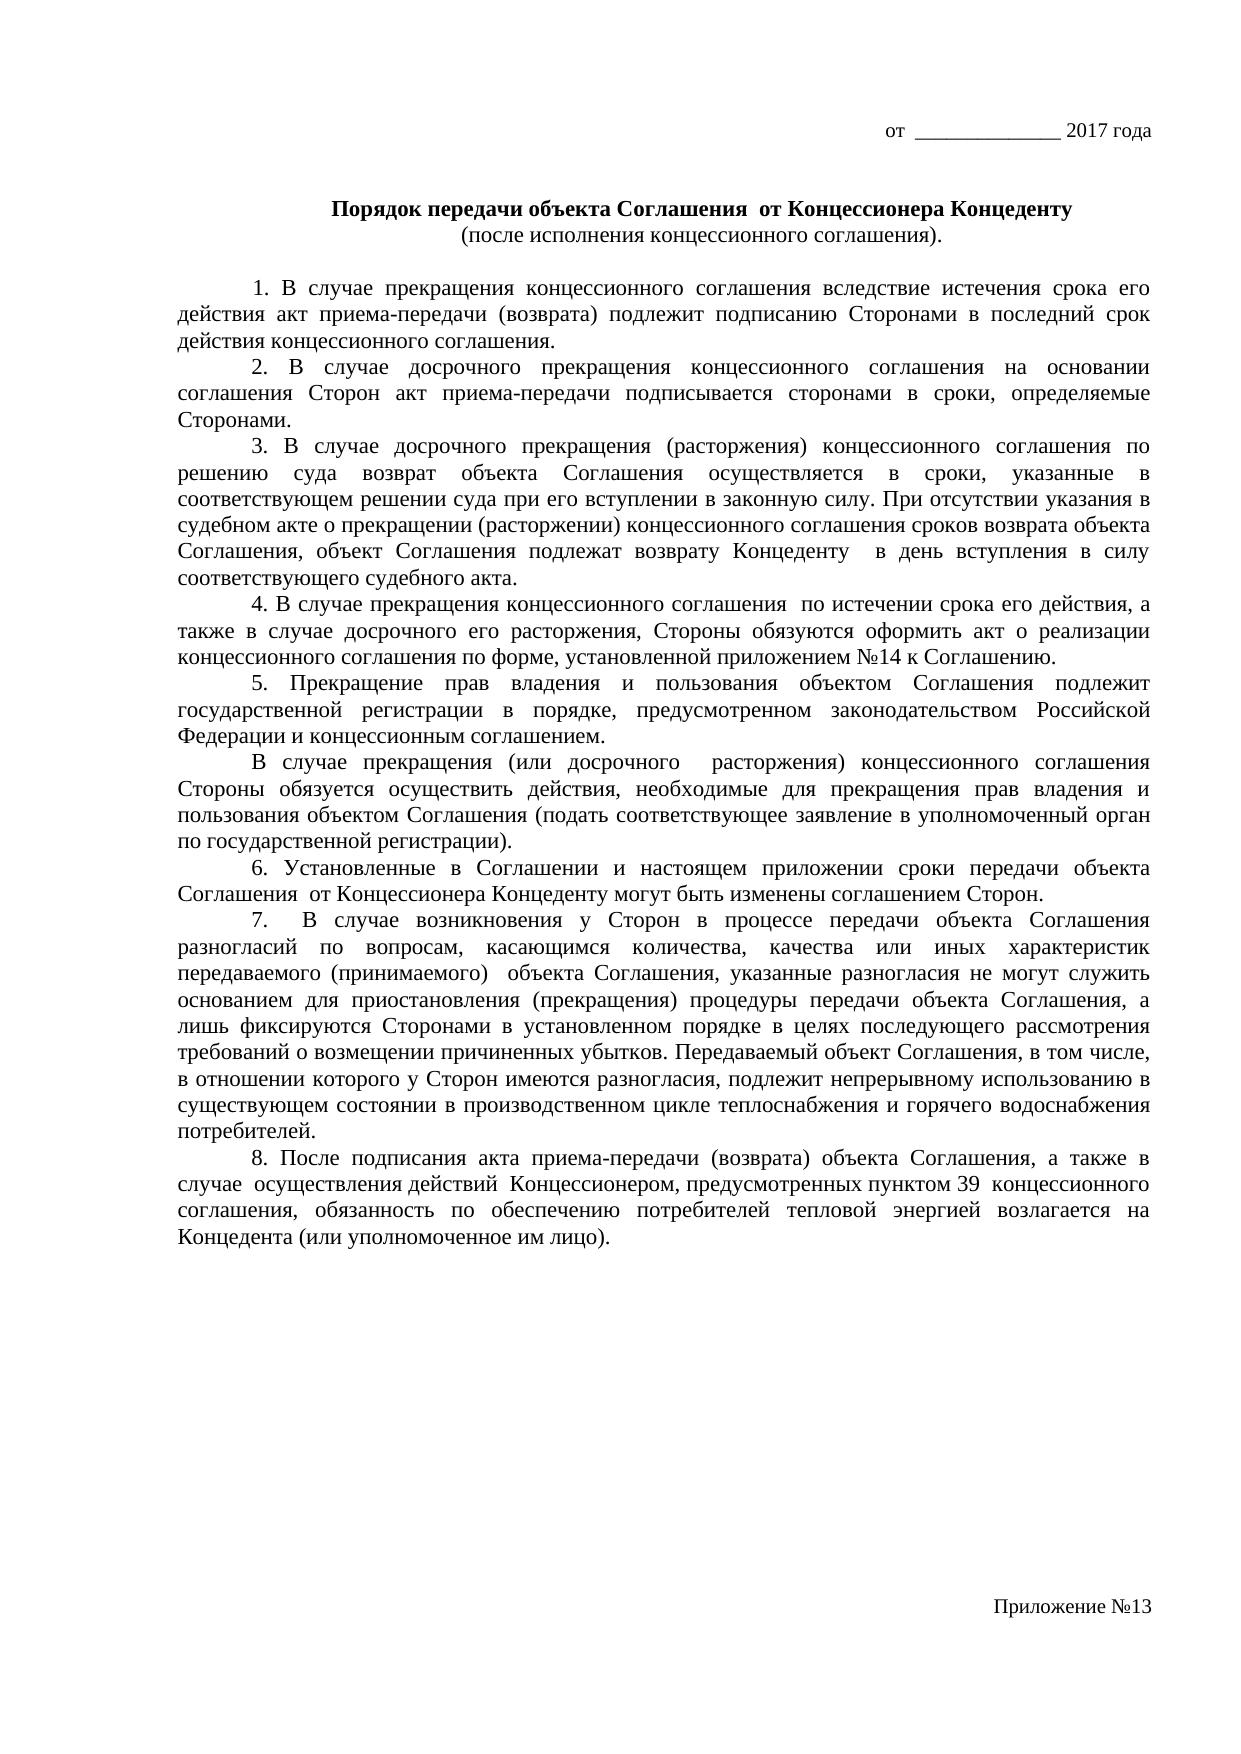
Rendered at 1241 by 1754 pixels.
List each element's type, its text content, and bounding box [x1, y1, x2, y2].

text 1. В случае прекращения концессионного соглашения вследствие истечения срока его действия акт приема-передачи (возврата) подлежит подписанию Сторонами в последний срок действия концессионного соглашения. [177, 274, 1152, 353]
text В случае прекращения (или досрочного расторжения) концессионного соглашения Стороны обязуется осуществить действия, необходимые для прекращения прав владения и пользования объектом Соглашения (подать соответствующее заявление в уполномоченный орган по государственной регистрации). [177, 748, 1152, 854]
text 6. Установленные в Соглашении и настоящем приложении сроки передачи объекта Соглашения от Концессионера Концеденту могут быть изменены соглашением Сторон. [177, 854, 1152, 907]
text Порядок передачи объекта Соглашения от Концессионера Концеденту [177, 195, 1152, 221]
text 5. Прекращение прав владения и пользования объектом Соглашения подлежит государственной регистрации в порядке, предусмотренном законодательством Российской Федерации и концессионным соглашением. [177, 669, 1152, 748]
text от ______________ 2017 года [177, 118, 1152, 142]
text 7. В случае возникновения у Сторон в процессе передачи объекта Соглашения разногласий по вопросам, касающимся количества, качества или иных характеристик передаваемого (принимаемого) объекта Соглашения, указанные разногласия не могут служить основанием для приостановления (прекращения) процедуры передачи объекта Соглашения, а лишь фиксируются Сторонами в установленном порядке в целях последующего рассмотрения требований о возмещении причиненных убытков. Передаваемый объект Соглашения, в том числе, в отношении которого у Сторон имеются разногласия, подлежит непрерывному использованию в существующем состоянии в производственном цикле теплоснабжения и горячего водоснабжения потребителей. [177, 907, 1152, 1144]
text 3. В случае досрочного прекращения (расторжения) концессионного соглашения по решению суда возврат объекта Соглашения осуществляется в сроки, указанные в соответствующем решении суда при его вступлении в законную силу. При отсутствии указания в судебном акте о прекращении (расторжении) концессионного соглашения сроков возврата объекта Соглашения, объект Соглашения подлежат возврату Концеденту в день вступления в силу соответствующего судебного акта. [177, 432, 1152, 590]
text (после исполнения концессионного соглашения). [177, 221, 1152, 248]
text 2. В случае досрочного прекращения концессионного соглашения на основании соглашения Сторон акт приема-передачи подписывается сторонами в сроки, определяемые Сторонами. [177, 353, 1152, 432]
text 4. В случае прекращения концессионного соглашения по истечении срока его действия, а также в случае досрочного его расторжения, Стороны обязуются оформить акт о реализации концессионного соглашения по форме, установленной приложением №14 к Соглашению. [177, 590, 1152, 669]
text Приложение №13 [177, 1594, 1152, 1618]
text 8. После подписания акта приема-передачи (возврата) объекта Соглашения, а также в случае осуществления действий Концессионером, предусмотренных пунктом 39 концессионного соглашения, обязанность по обеспечению потребителей тепловой энергией возлагается на Концедента (или уполномоченное им лицо). [177, 1144, 1152, 1249]
